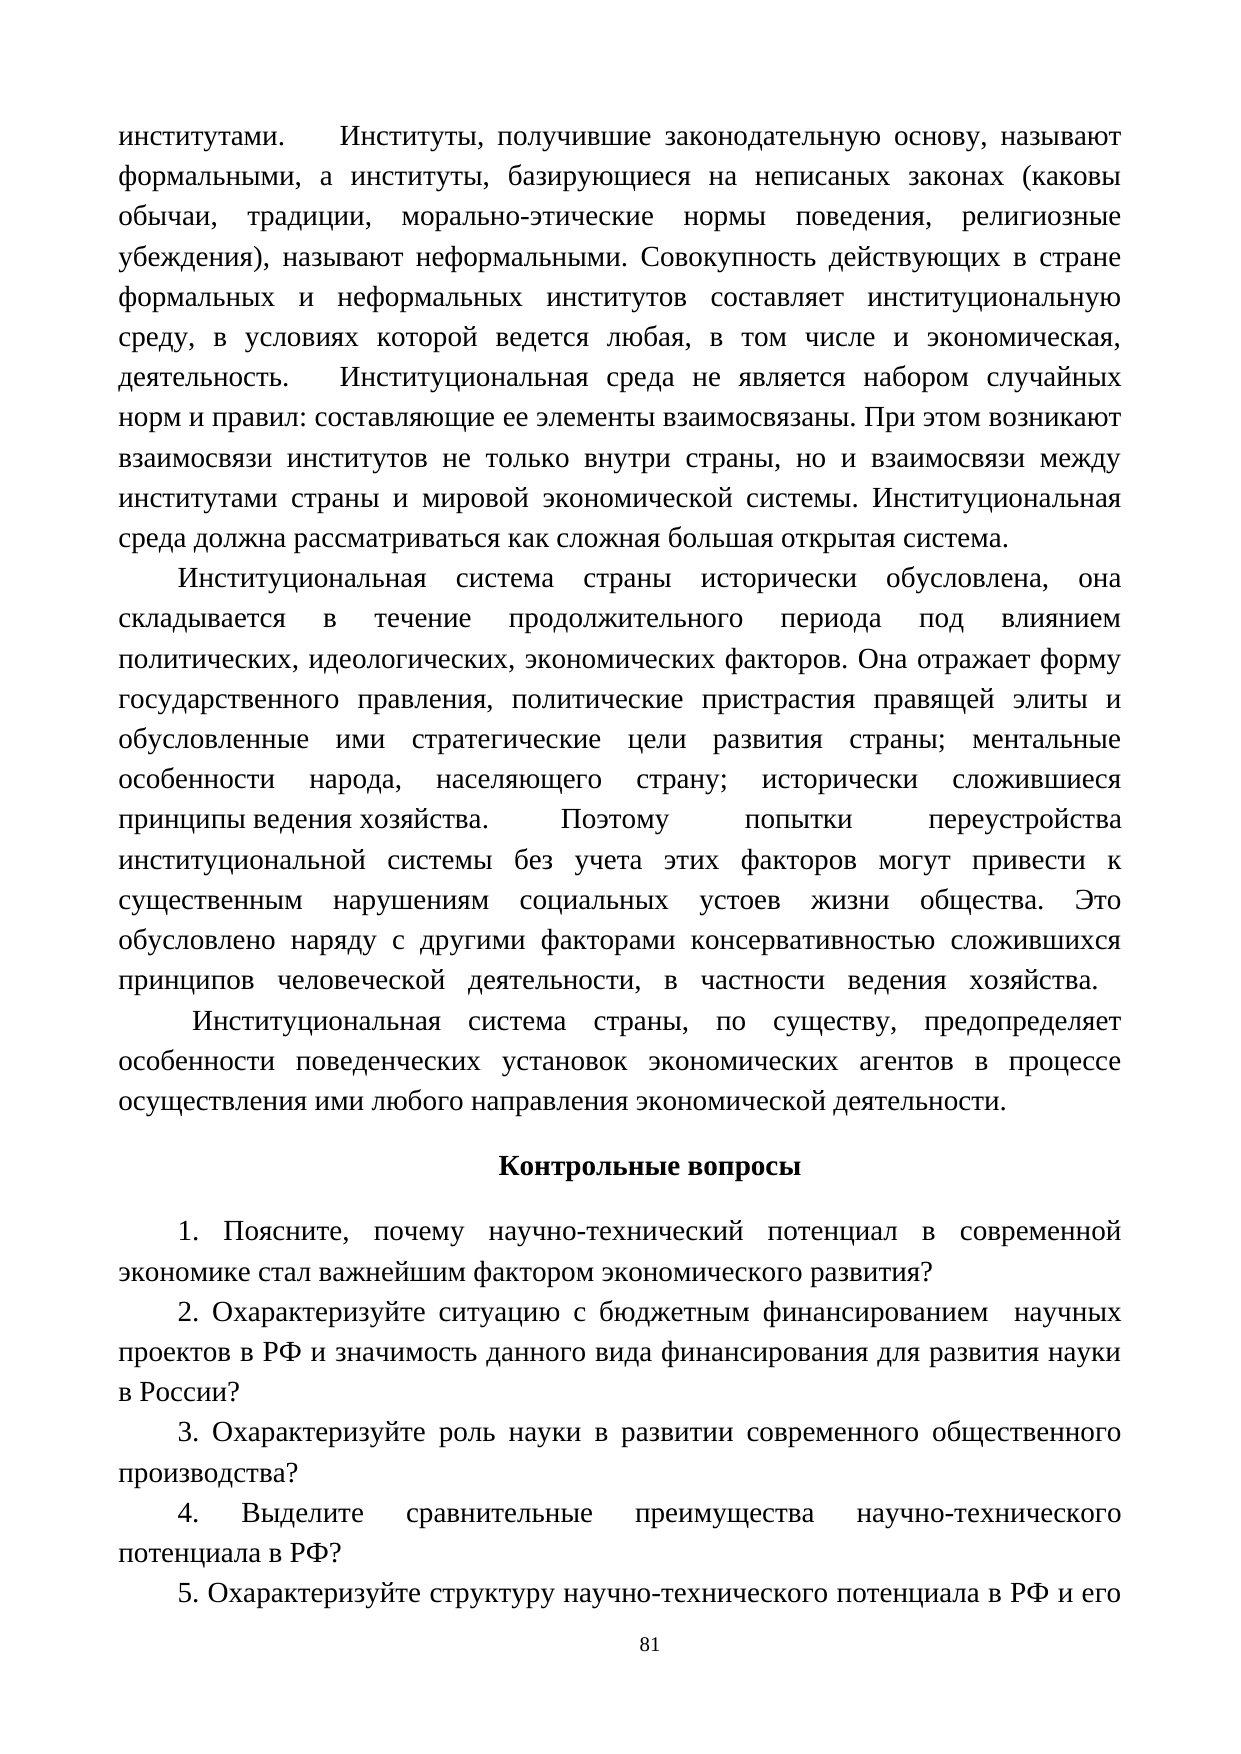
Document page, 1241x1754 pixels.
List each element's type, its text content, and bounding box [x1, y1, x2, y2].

list 4. Выделите сравнительные преимущества научно-технического потенциала в РФ? [118, 1495, 1122, 1569]
list Контрольные вопросы [118, 1148, 1122, 1182]
list 1. Поясните, почему научно-технический потенциал в современной экономике стал важнейшим фактором экономического развития? [118, 1213, 1122, 1287]
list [118, 118, 1122, 554]
list 3. Охарактеризуйте роль науки в развитии современного общественного производства? [118, 1414, 1122, 1488]
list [118, 1575, 1122, 1609]
list 2. Охарактеризуйте ситуацию с бюджетным финансированием научных проектов в РФ и значимость данного вида финансирования для развития науки в России? [118, 1294, 1122, 1408]
list Институциональная система страны исторически обусловлена, она складывается в течение продолжительного периода под влиянием политических, идеологических, экономических факторов. Она отражает форму государственного правления, политические пристрастия правящей элиты и обусловленные ими стратегические цели развития страны; ментальные особенности народа, населяющего страну; исторически сложившиеся принципы ведения хозяйства. Поэтому попытки переустройства институциональной системы без учета этих факторов могут привести к существенным нарушениям социальных устоев жизни общества. Это обусловлено наряду с другими факторами консервативностью сложившихся принципов человеческой деятельности, в частности ведения хозяйства. Институциональная система страны, по существу, предопределяет особенности поведенческих установок экономических агентов в процессе осуществления ими любого направления экономической деятельности. [118, 560, 1122, 1117]
